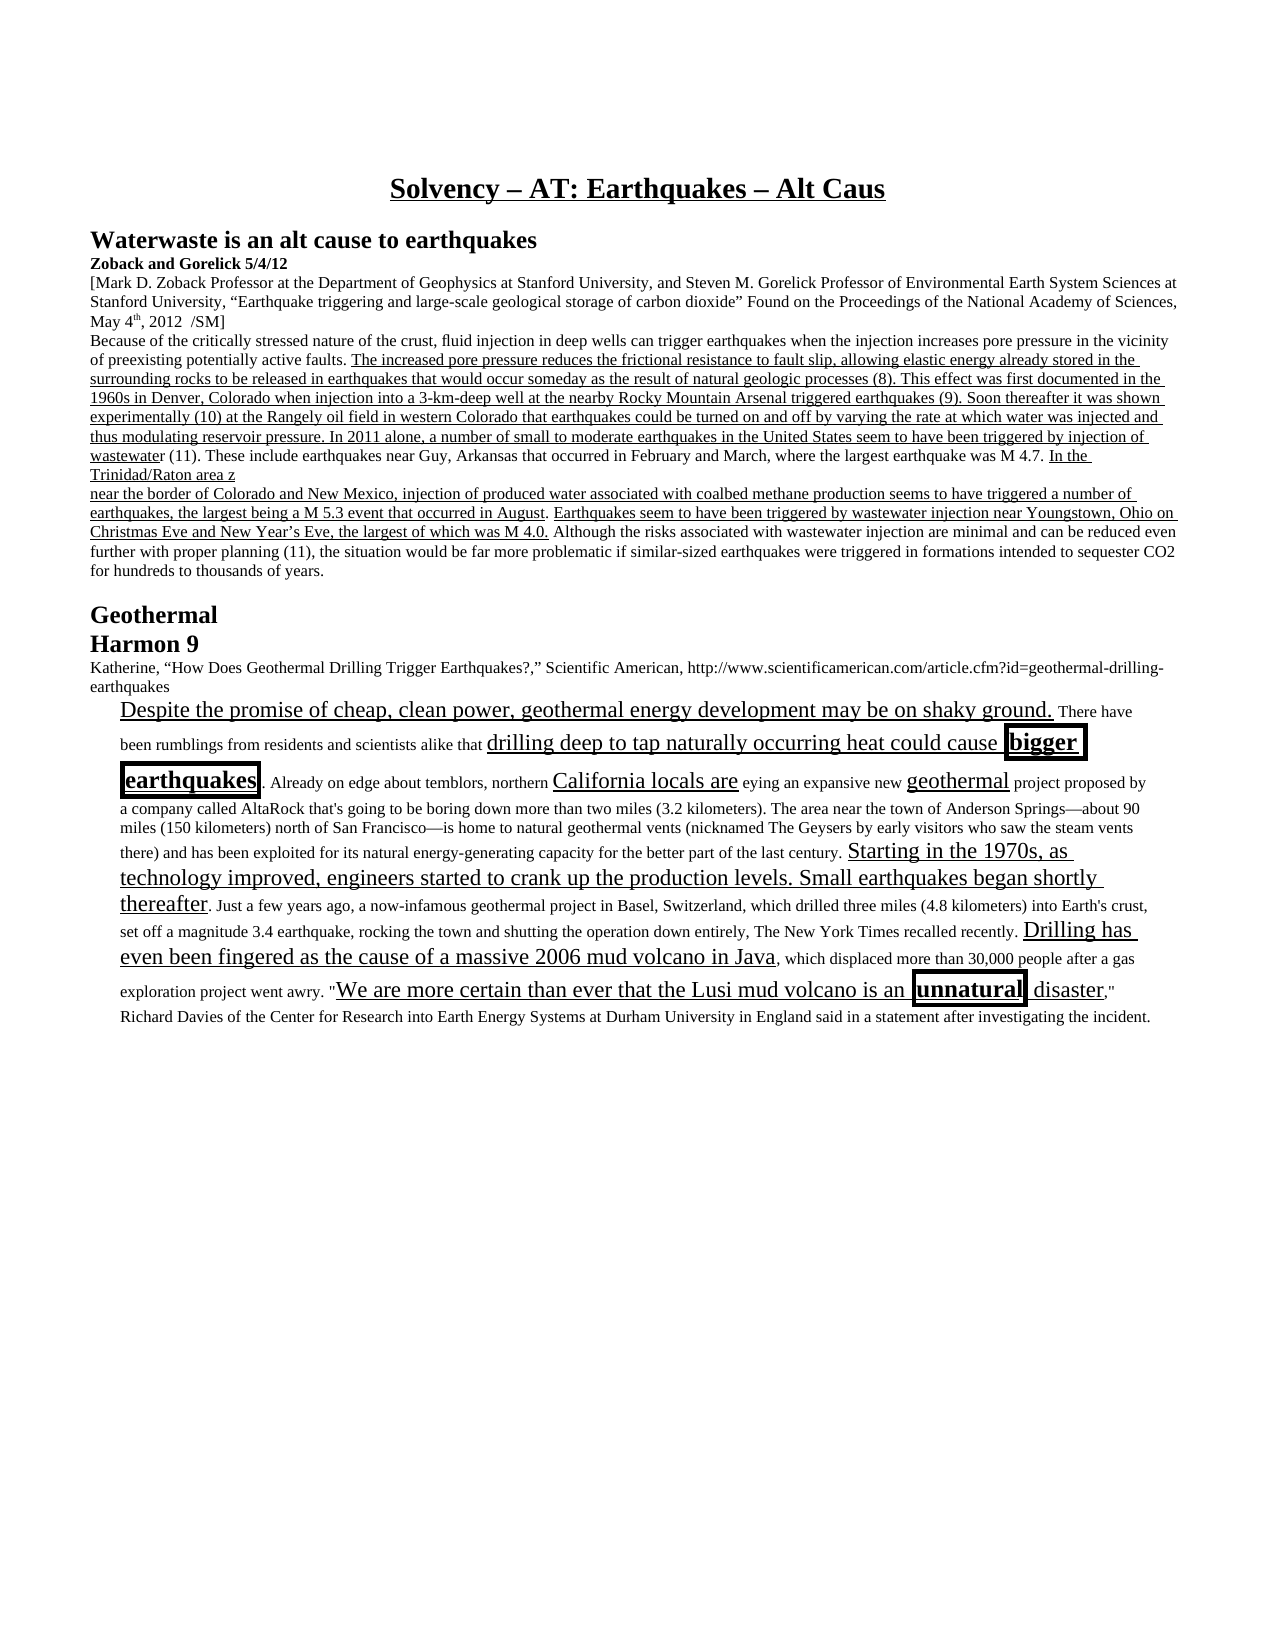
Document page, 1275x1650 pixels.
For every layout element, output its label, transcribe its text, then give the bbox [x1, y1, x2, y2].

text Because of the critically stressed nature of the crust, ﬂuid injection in deep wells can trigger earthquakes when the injection increases pore pressure in the vicinity of preexisting potentially active faults. The increased pore pressure reduces the frictional resistance to fault slip, allowing elastic energy already stored in the surrounding rocks to be released in earthquakes that would occur someday as the result of natural geologic processes (8). This effect was first documented in the 1960s in Denver, Colorado when injection into a 3-km-deep well at the nearby Rocky Mountain Arsenal triggered earthquakes (9). Soon thereafter it was shown experimentally (10) at the Rangely oil field in western Colorado that earthquakes could be turned on and off by varying the rate at which water was injected and thus modulating reservoir pressure. In 2011 alone, a number of small to moderate earthquakes in the United States seem to have been triggered by injection of wastewater (11). These include earthquakes near Guy, Arkansas that occurred in February and March, where the largest earthquake was M 4.7. In the Trinidad/Raton area z [90, 331, 1185, 484]
text [Mark D. Zoback Professor at the Department of Geophysics at Stanford University, and Steven M. Gorelick Professor of Environmental Earth System Sciences at Stanford University, “Earthquake triggering and large-scale geological storage of carbon dioxide” Found on the Proceedings of the National Academy of Sciences, May 4th, 2012 /SM] [90, 273, 1185, 331]
subtitle Geothermal [90, 601, 1185, 629]
text Zoback and Gorelick 5/4/12 [90, 254, 1185, 273]
text Katherine, “How Does Geothermal Drilling Trigger Earthquakes?,” Scientific American, http://www.scientificamerican.com/article.cfm?id=geothermal-drilling-earthquakes [90, 658, 1185, 696]
text near the border of Colorado and New Mexico, injection of produced water associated with coalbed methane production seems to have triggered a number of earthquakes, the largest being a M 5.3 event that occurred in August. Earthquakes seem to have been triggered by wastewater injection near Youngstown, Ohio on Christmas Eve and New Year’s Eve, the largest of which was M 4.0. Although the risks associated with wastewater injection are minimal and can be reduced even further with proper planning (11), the situation would be far more problematic if similar-sized earthquakes were triggered in formations intended to sequester CO2 for hundreds to thousands of years. [90, 484, 1185, 580]
text Harmon 9 [90, 629, 1185, 658]
subtitle Solvency – AT: Earthquakes – Alt Caus [90, 171, 1185, 204]
subtitle Waterwaste is an alt cause to earthquakes [90, 225, 1185, 254]
text Despite the promise of cheap, clean power, geothermal energy development may be on shaky ground. There have been rumblings from residents and scientists alike that drilling deep to tap naturally occurring heat could cause bigger earthquakes. Already on edge about temblors, northern California locals are eying an expansive new geothermal project proposed by a company called AltaRock that's going to be boring down more than two miles (3.2 kilometers). The area near the town of Anderson Springs—about 90 miles (150 kilometers) north of San Francisco—is home to natural geothermal vents (nicknamed The Geysers by early visitors who saw the steam vents there) and has been exploited for its natural energy-generating capacity for the better part of the last century. Starting in the 1970s, as technology improved, engineers started to crank up the production levels. Small earthquakes began shortly thereafter. Just a few years ago, a now-infamous geothermal project in Basel, Switzerland, which drilled three miles (4.8 kilometers) into Earth's crust, set off a magnitude 3.4 earthquake, rocking the town and shutting the operation down entirely, The New York Times recalled recently. Drilling has even been fingered as the cause of a massive 2006 mud volcano in Java, which displaced more than 30,000 people after a gas exploration project went awry. "We are more certain than ever that the Lusi mud volcano is an unnatural disaster," Richard Davies of the Center for Research into Earth Energy Systems at Durham University in England said in a statement after investigating the incident. [120, 696, 1155, 1026]
